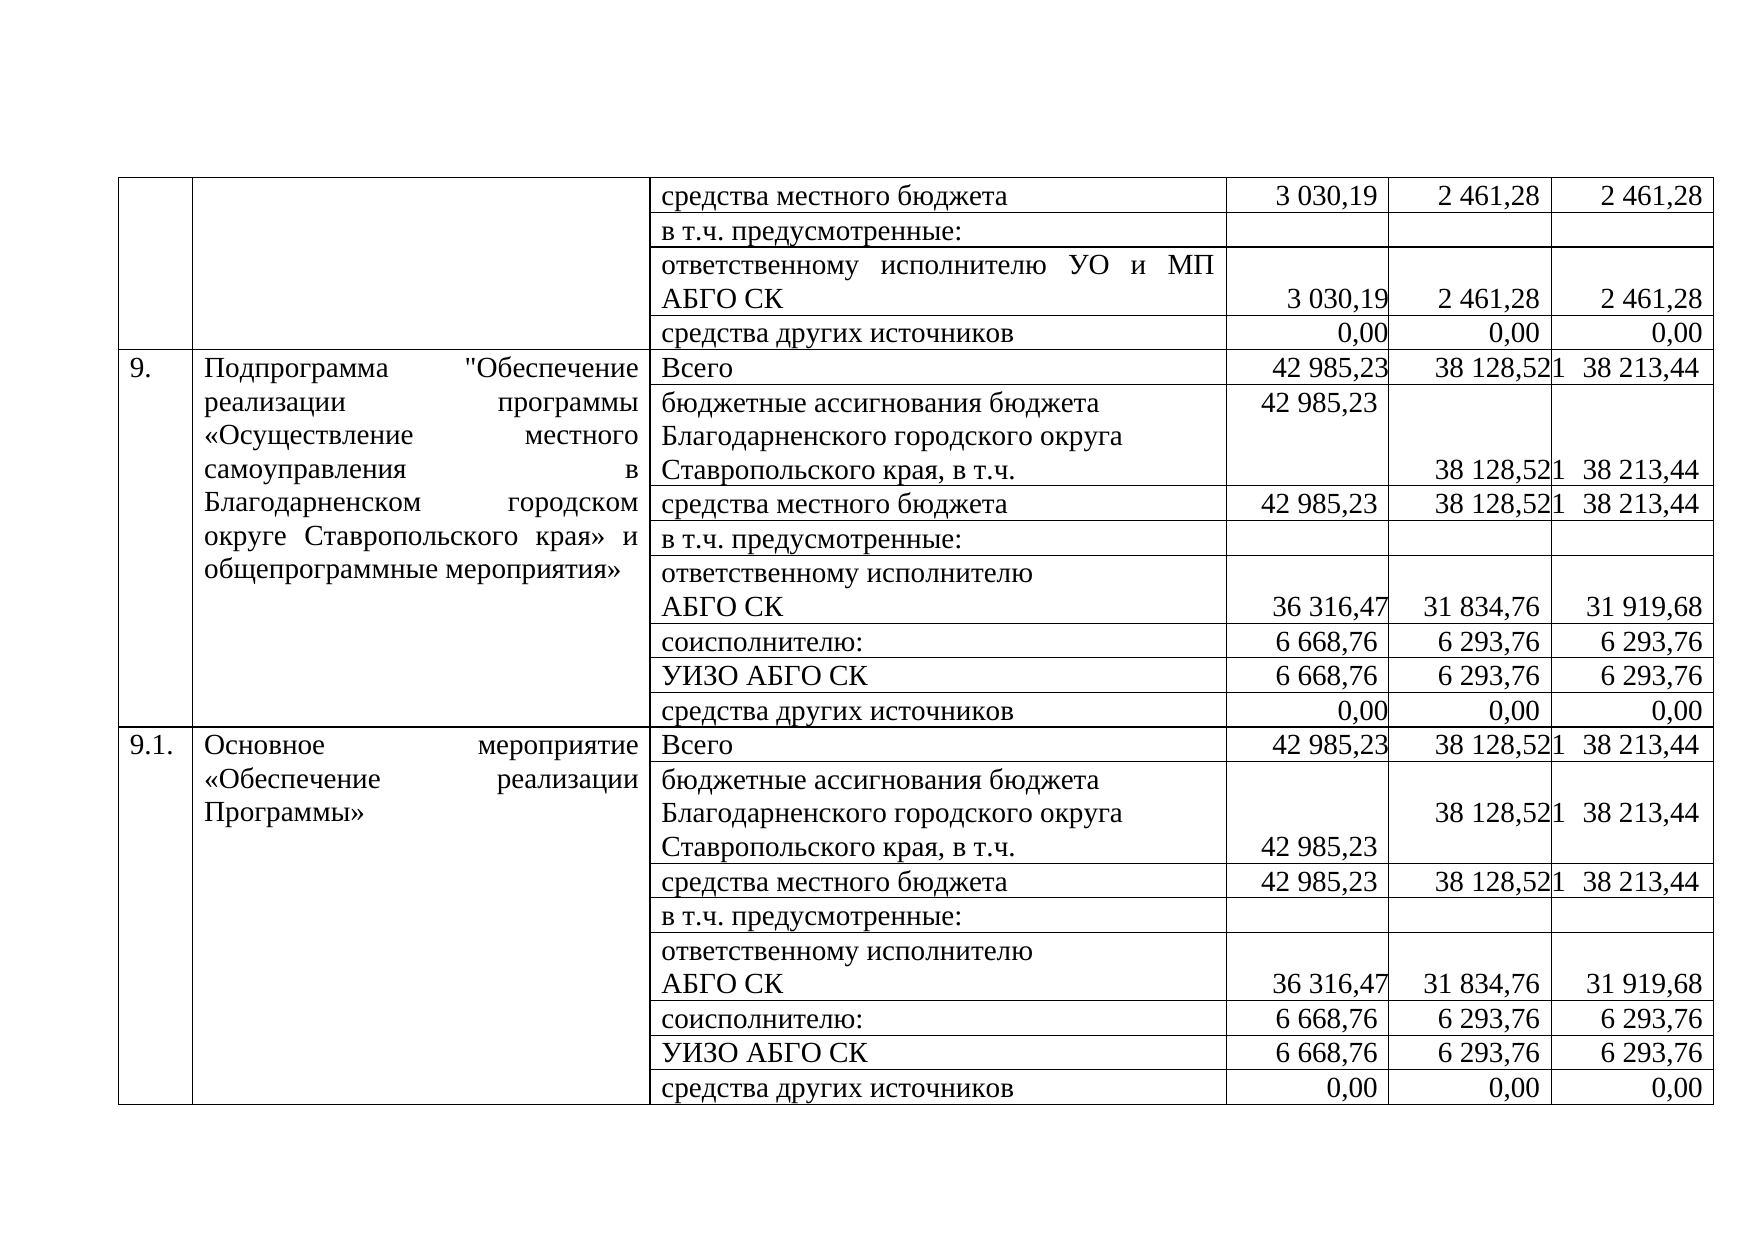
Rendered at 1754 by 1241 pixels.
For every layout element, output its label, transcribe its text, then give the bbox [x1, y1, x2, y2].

table_cell Всего [651, 728, 1226, 761]
table_cell 0,00 [1552, 1070, 1713, 1104]
table_cell 3 030,19 [1227, 178, 1388, 212]
table_cell УИЗО АБГО СК [651, 658, 1226, 692]
table_cell 6 293,76 [1389, 624, 1551, 657]
table_cell [1552, 213, 1713, 246]
table_cell [1389, 898, 1551, 932]
table_cell [1227, 898, 1388, 932]
table_cell 38 128,521 [1389, 486, 1551, 520]
table_cell средства местного бюджета [651, 178, 1226, 212]
table_cell ответственному исполнителю УО и МП АБГО СК [651, 248, 1226, 314]
table_cell УИЗО АБГО СК [651, 1036, 1226, 1069]
table_cell Основное мероприятие «Обеспечение реализации Программы» [193, 728, 649, 1104]
table_cell 0,00 [1227, 316, 1388, 349]
table_cell 6 668,76 [1227, 1036, 1388, 1069]
table_cell 38 128,521 [1389, 350, 1551, 384]
table_cell 2 461,28 [1552, 178, 1713, 212]
table_cell 3 030,19 [1227, 248, 1388, 314]
table_cell 6 668,76 [1227, 624, 1388, 657]
table_cell [1227, 521, 1388, 554]
table_cell 0,00 [1389, 693, 1551, 726]
table_cell 0,00 [1389, 316, 1551, 349]
table_cell 42 985,23 [1227, 350, 1388, 384]
table_cell 6 293,76 [1389, 1001, 1551, 1034]
table_cell 6 293,76 [1552, 1001, 1713, 1034]
table_cell [1552, 521, 1713, 554]
table_cell 6 293,76 [1389, 1036, 1551, 1069]
table_cell 38 128,521 [1389, 864, 1551, 897]
table_cell 6 293,76 [1389, 658, 1551, 692]
table_cell 2 461,28 [1389, 248, 1551, 314]
table_cell 0,00 [1227, 693, 1388, 726]
table_cell соисполнителю: [651, 624, 1226, 657]
table_cell 38 128,521 [1389, 762, 1551, 863]
table_cell бюджетные ассигнования бюджета Благодарненского городского округа Ставропольского края, в т.ч. [651, 762, 1226, 863]
table_cell ответственному исполнителю АБГО СК [651, 933, 1226, 1000]
table_cell ответственному исполнителю АБГО СК [651, 556, 1226, 623]
table_cell 38 128,521 [1389, 385, 1551, 485]
table_cell 31 919,68 [1552, 933, 1713, 1000]
table_cell 31 834,76 [1389, 556, 1551, 623]
table_cell 9. [119, 350, 192, 726]
table_cell 9.1. [119, 728, 192, 1104]
table_cell 42 985,23 [1227, 728, 1388, 761]
table_cell 0,00 [1389, 1070, 1551, 1104]
table_cell [1552, 898, 1713, 932]
table_cell 31 834,76 [1389, 933, 1551, 1000]
table_cell в т.ч. предусмотренные: [651, 521, 1226, 554]
table_cell [1227, 213, 1388, 246]
table_cell 38 213,44 [1552, 385, 1713, 485]
table_cell в т.ч. предусмотренные: [651, 898, 1226, 932]
table_cell 38 213,44 [1552, 350, 1713, 384]
table_cell 6 668,76 [1227, 658, 1388, 692]
table_cell 42 985,23 [1227, 762, 1388, 863]
table_cell 0,00 [1552, 316, 1713, 349]
table_cell 6 293,76 [1552, 658, 1713, 692]
table_cell соисполнителю: [651, 1001, 1226, 1034]
table_cell 38 213,44 [1552, 864, 1713, 897]
table_cell Подпрограмма "Обеспечение реализации программы «Осуществление местного самоуправления в Благодарненском городском округе Ставропольского края» и общепрограммные мероприятия» [193, 350, 649, 726]
table_cell 42 985,23 [1227, 486, 1388, 520]
table_cell 6 293,76 [1552, 1036, 1713, 1069]
table_cell средства местного бюджета [651, 486, 1226, 520]
table_cell 2 461,28 [1552, 248, 1713, 314]
table_cell 38 213,44 [1552, 728, 1713, 761]
table_cell средства других источников [651, 693, 1226, 726]
table_cell 31 919,68 [1552, 556, 1713, 623]
table_cell [1389, 521, 1551, 554]
table_cell 38 213,44 [1552, 486, 1713, 520]
table_cell 36 316,47 [1227, 556, 1388, 623]
table_cell 0,00 [1227, 1070, 1388, 1104]
table_cell 36 316,47 [1227, 933, 1388, 1000]
table_cell 42 985,23 [1227, 385, 1388, 485]
table_cell [1389, 213, 1551, 246]
table_cell 6 668,76 [1227, 1001, 1388, 1034]
table_cell Всего [651, 350, 1226, 384]
table_cell 38 213,44 [1552, 762, 1713, 863]
table_cell 0,00 [1552, 693, 1713, 726]
table_cell в т.ч. предусмотренные: [651, 213, 1226, 246]
table_cell средства других источников [651, 316, 1226, 349]
table_cell 6 293,76 [1552, 624, 1713, 657]
table_cell средства местного бюджета [651, 864, 1226, 897]
table_cell бюджетные ассигнования бюджета Благодарненского городского округа Ставропольского края, в т.ч. [651, 385, 1226, 485]
table_cell средства других источников [651, 1070, 1226, 1104]
table_cell 38 128,521 [1389, 728, 1551, 761]
table_cell 42 985,23 [1227, 864, 1388, 897]
table_cell 2 461,28 [1389, 178, 1551, 212]
